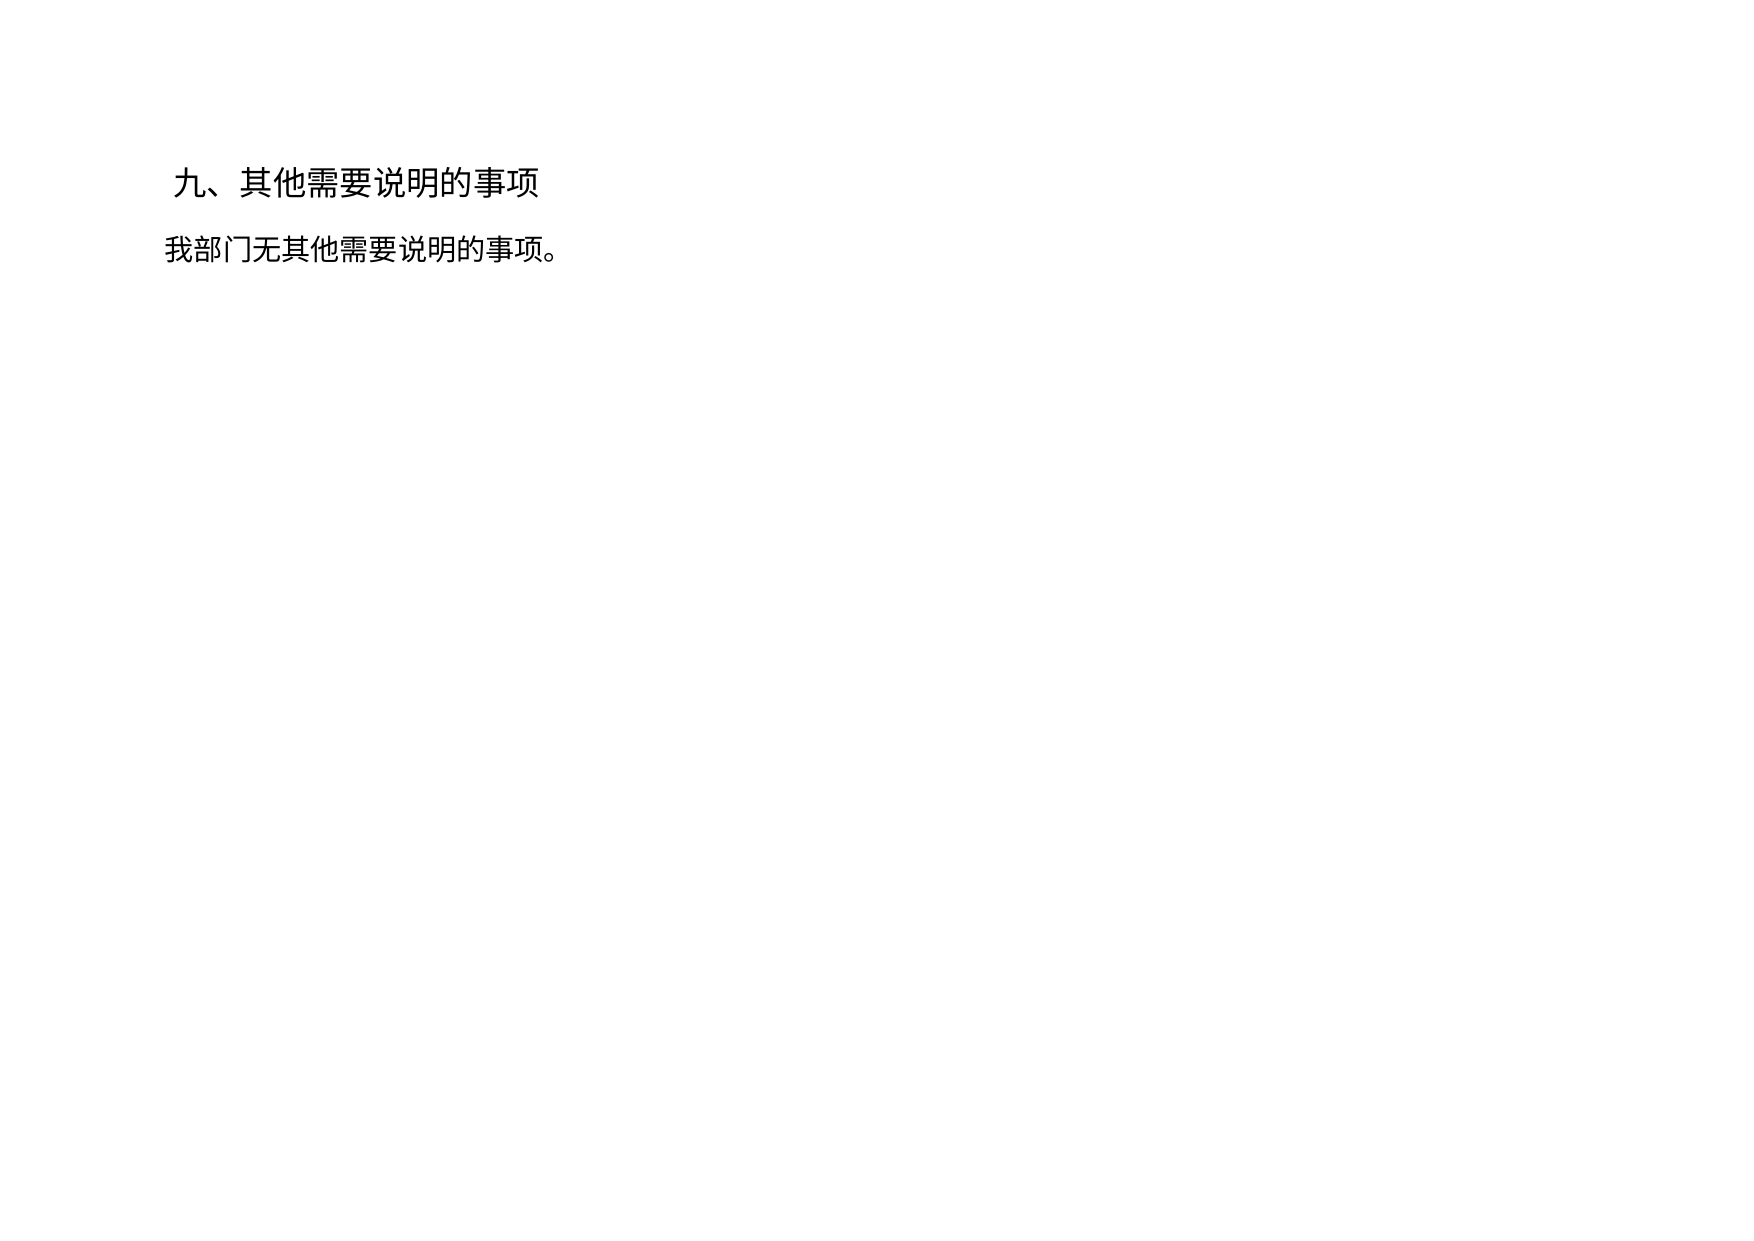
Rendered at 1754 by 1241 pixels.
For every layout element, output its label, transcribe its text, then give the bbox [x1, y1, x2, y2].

text 我部门无其他需要说明的事项。 [106, 215, 1648, 280]
text 九、其他需要说明的事项 [106, 149, 1648, 214]
